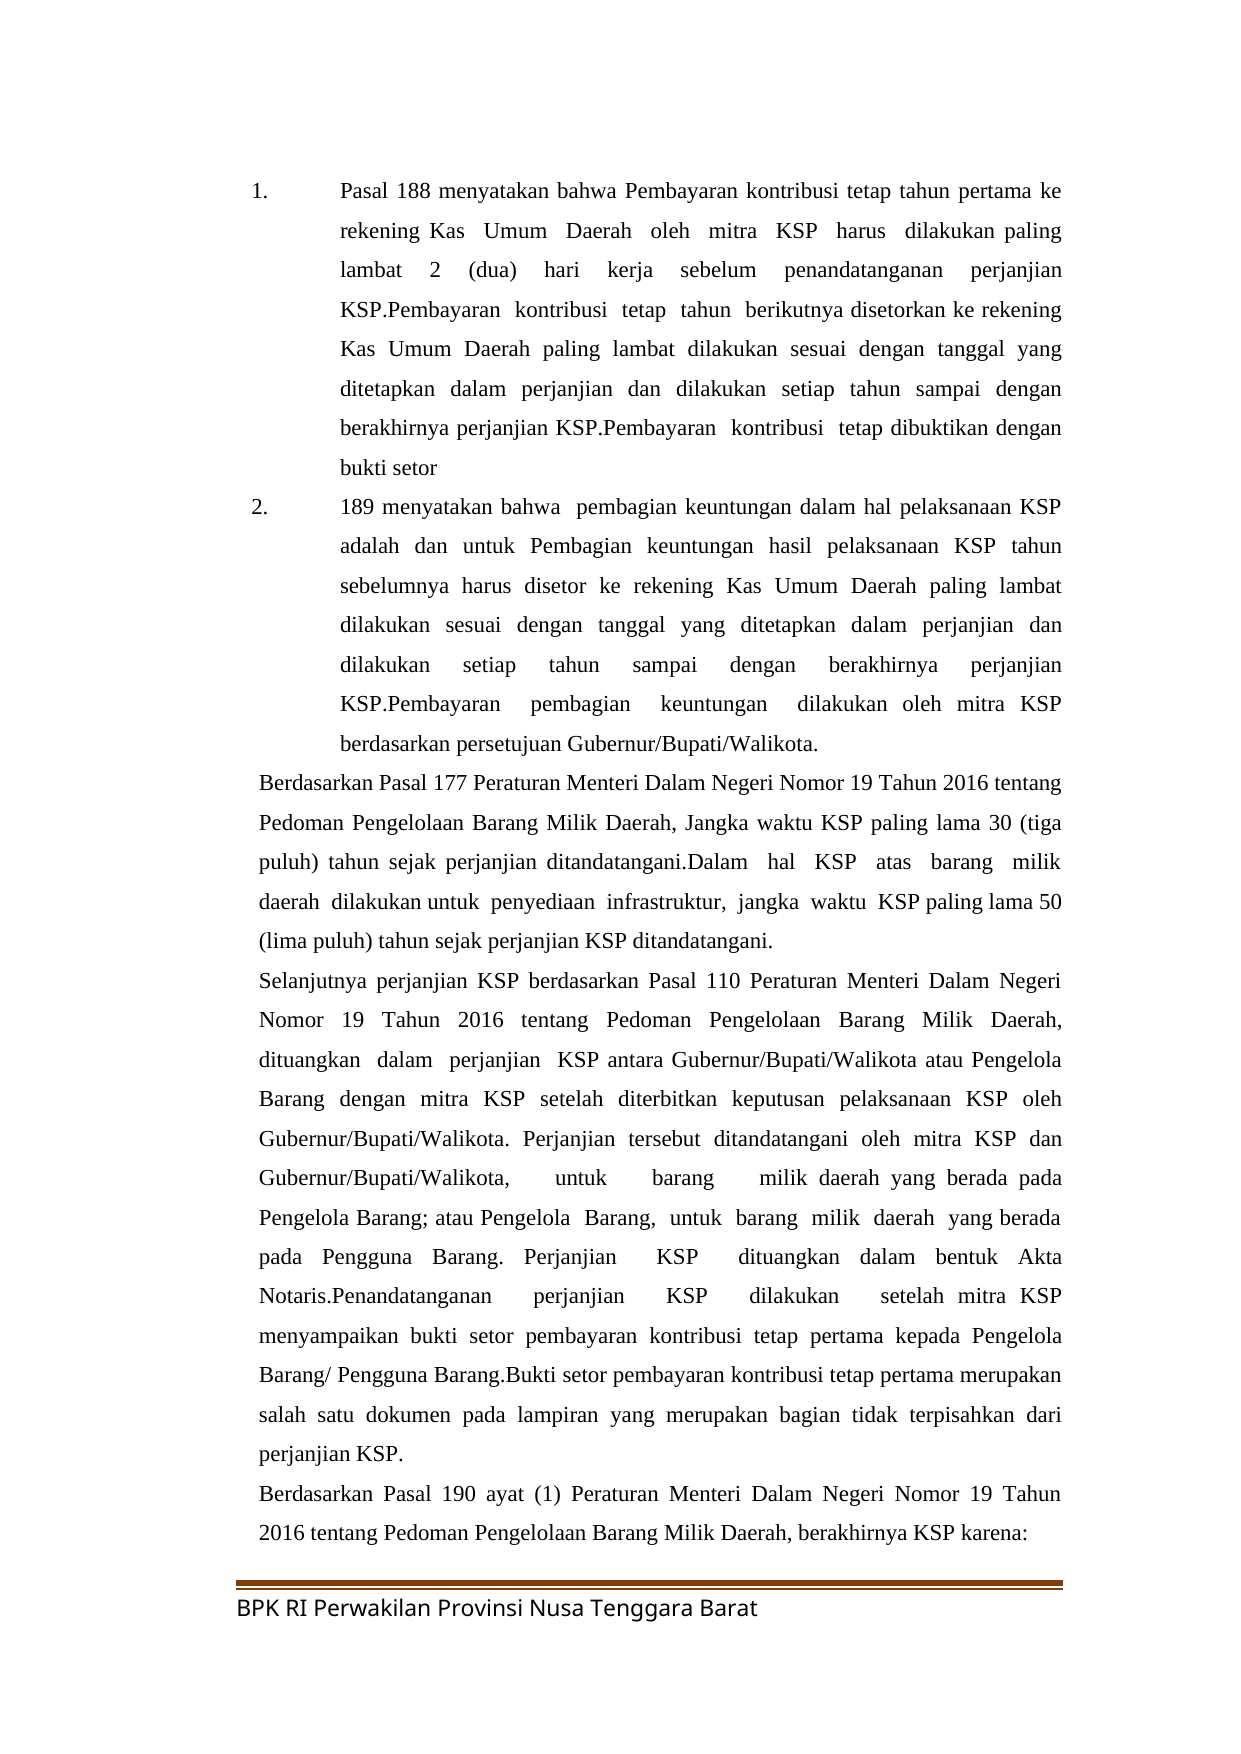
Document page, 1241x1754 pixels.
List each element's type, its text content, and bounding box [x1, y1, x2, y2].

list Berdasarkan Pasal 190 ayat (1) Peraturan Menteri Dalam Negeri Nomor 19 Tahun 2016 tentang Pedoman Pengelolaan Barang Milik Daerah, berakhirnya KSP karena: [259, 1480, 1063, 1546]
list 189 menyatakan bahwa pembagian keuntungan dalam hal pelaksanaan KSP adalah dan untuk Pembagian keuntungan hasil pelaksanaan KSP tahun sebelumnya harus disetor ke rekening Kas Umum Daerah paling lambat dilakukan sesuai dengan tanggal yang ditetapkan dalam perjanjian dan dilakukan setiap tahun sampai dengan berakhirnya perjanjian KSP.Pembayaran pembagian keuntungan dilakukan oleh mitra KSP berdasarkan persetujuan Gubernur/Bupati/Walikota. [251, 493, 1063, 756]
list Pasal 188 menyatakan bahwa Pembayaran kontribusi tetap tahun pertama ke rekening Kas Umum Daerah oleh mitra KSP harus dilakukan paling lambat 2 (dua) hari kerja sebelum penandatanganan perjanjian KSP.Pembayaran kontribusi tetap tahun berikutnya disetorkan ke rekening Kas Umum Daerah paling lambat dilakukan sesuai dengan tanggal yang ditetapkan dalam perjanjian dan dilakukan setiap tahun sampai dengan berakhirnya perjanjian KSP.Pembayaran kontribusi tetap dibuktikan dengan bukti setor [251, 177, 1063, 480]
list Berdasarkan Pasal 177 Peraturan Menteri Dalam Negeri Nomor 19 Tahun 2016 tentang Pedoman Pengelolaan Barang Milik Daerah, Jangka waktu KSP paling lama 30 (tiga puluh) tahun sejak perjanjian ditandatangani.Dalam hal KSP atas barang milik daerah dilakukan untuk penyediaan infrastruktur, jangka waktu KSP paling lama 50 (lima puluh) tahun sejak perjanjian KSP ditandatangani. [259, 769, 1063, 954]
list Selanjutnya perjanjian KSP berdasarkan Pasal 110 Peraturan Menteri Dalam Negeri Nomor 19 Tahun 2016 tentang Pedoman Pengelolaan Barang Milik Daerah, dituangkan dalam perjanjian KSP antara Gubernur/Bupati/Walikota atau Pengelola Barang dengan mitra KSP setelah diterbitkan keputusan pelaksanaan KSP oleh Gubernur/Bupati/Walikota. Perjanjian tersebut ditandatangani oleh mitra KSP dan Gubernur/Bupati/Walikota, untuk barang milik daerah yang berada pada Pengelola Barang; atau Pengelola Barang, untuk barang milik daerah yang berada pada Pengguna Barang. Perjanjian KSP dituangkan dalam bentuk Akta Notaris.Penandatanganan perjanjian KSP dilakukan setelah mitra KSP menyampaikan bukti setor pembayaran kontribusi tetap pertama kepada Pengelola Barang/ Pengguna Barang.Bukti setor pembayaran kontribusi tetap pertama merupakan salah satu dokumen pada lampiran yang merupakan bagian tidak terpisahkan dari perjanjian KSP. [259, 967, 1063, 1467]
